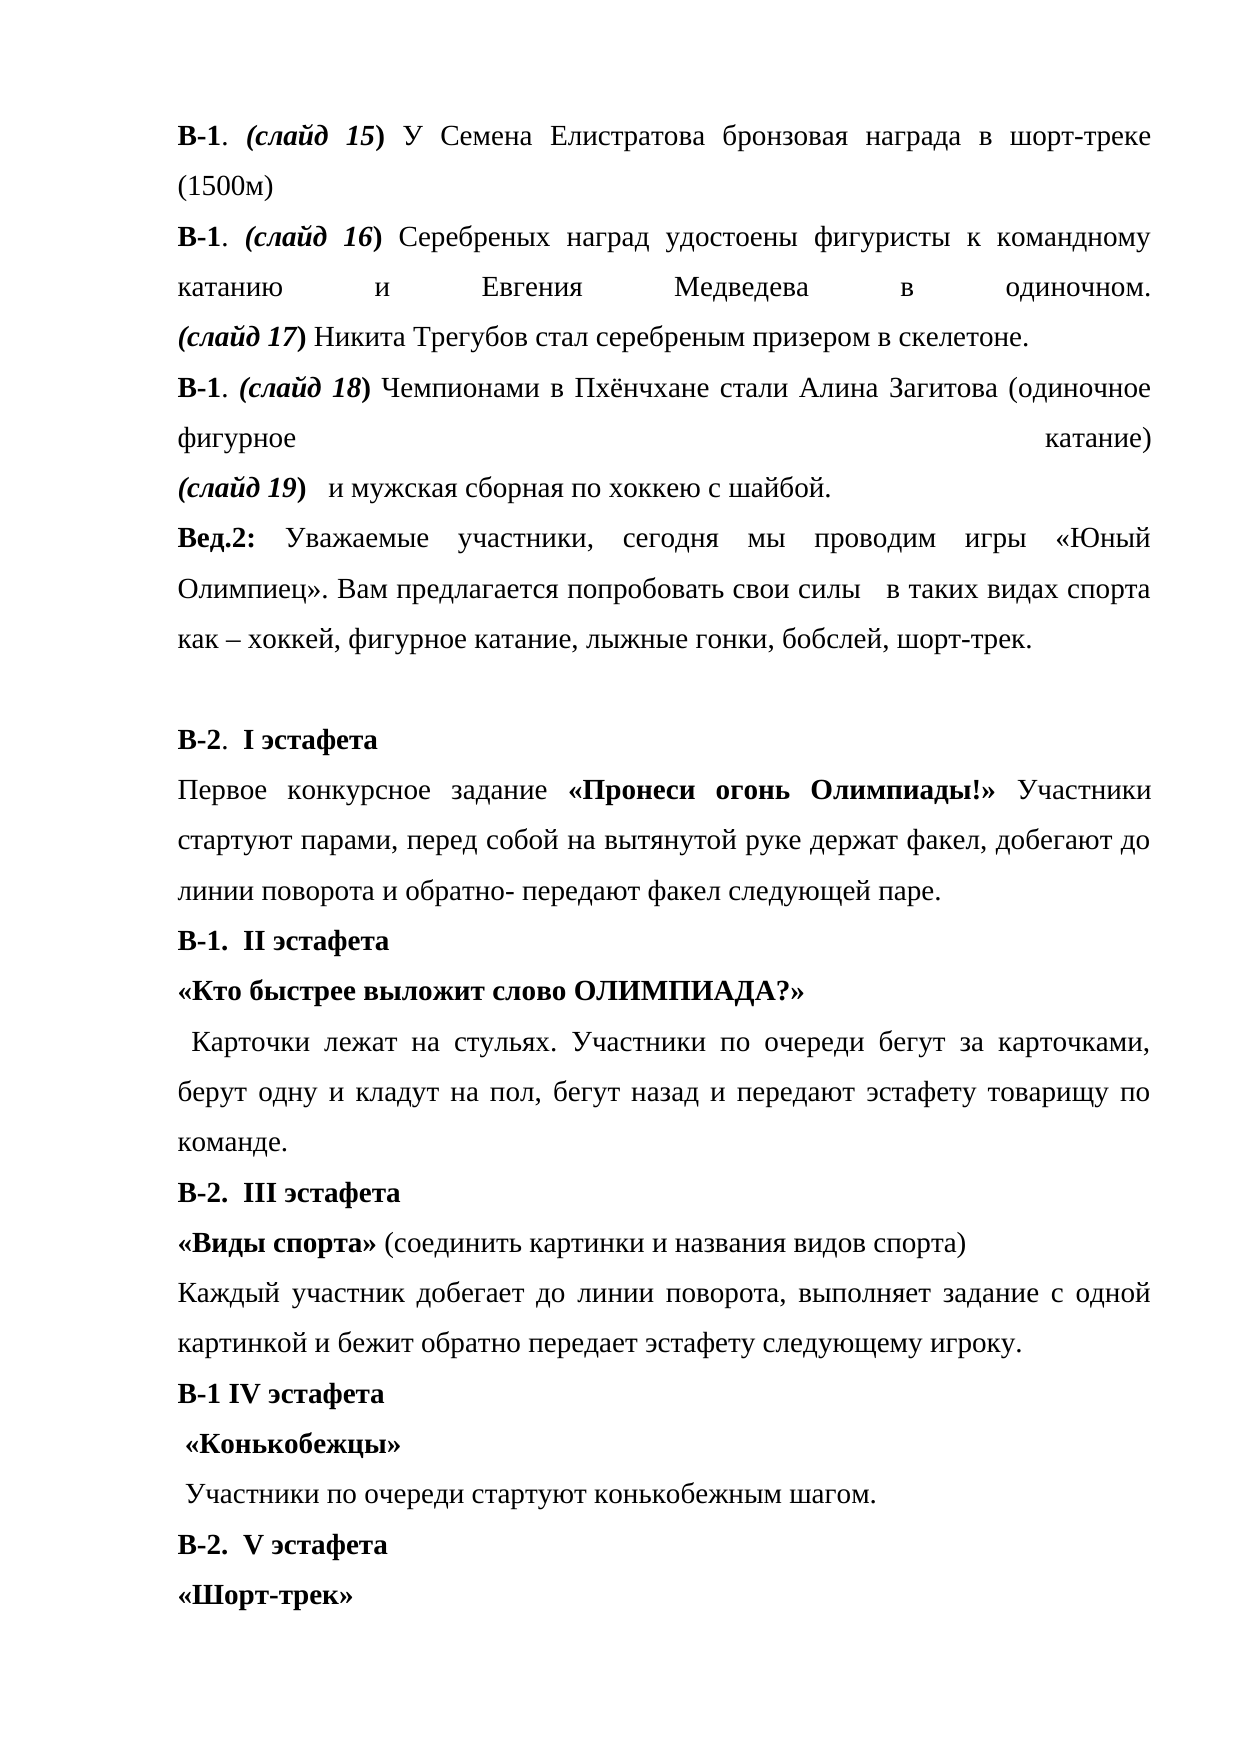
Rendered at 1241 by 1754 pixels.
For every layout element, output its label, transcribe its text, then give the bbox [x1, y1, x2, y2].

text «Виды спорта» (соединить картинки и названия видов спорта) [177, 1225, 1152, 1258]
text В-2. I эстафета [177, 722, 1152, 755]
text Каждый участник добегает до линии поворота, выполняет задание с одной картинкой и бежит обратно передает эстафету следующему игроку. [177, 1275, 1152, 1359]
text Карточки лежат на стульях. Участники по очереди бегут за карточками, берут одну и кладут на пол, бегут назад и передают эстафету товарищу по команде. [177, 1024, 1152, 1158]
text Первое конкурсное задание «Пронеси огонь Олимпиады!» Участники стартуют парами, перед собой на вытянутой руке держат факел, добегают до линии поворота и обратно- передают факел следующей паре. [177, 772, 1152, 906]
text В-2. V эстафета [177, 1527, 1152, 1560]
text Участники по очереди стартуют конькобежным шагом. [177, 1477, 1152, 1510]
text Вед.2: Уважаемые участники, сегодня мы проводим игры «Юный Олимпиец». Вам предлагается попробовать свои силы в таких видах спорта как – хоккей, фигурное катание, лыжные гонки, бобслей, шорт-трек. [177, 521, 1152, 655]
text В-1. (слайд 16) Серебреных наград удостоены фигуристы к командному катанию и Евгения Медведева в одиночном. (слайд 17) Никита Трегубов стал серебреным призером в скелетоне. [177, 219, 1152, 353]
text В-1. (слайд 15) У Семена Елистратова бронзовая награда в шорт-треке (1500м) [177, 118, 1152, 202]
text «Кто быстрее выложит слово ОЛИМПИАДА?» [177, 973, 1152, 1007]
text В-2. III эстафета [177, 1175, 1152, 1208]
text «Конькобежцы» [177, 1426, 1152, 1460]
text «Шорт-трек» [177, 1577, 1152, 1611]
text В-1 IV эстафета [177, 1376, 1152, 1409]
text В-1. (слайд 18) Чемпионами в Пхёнчхане стали Алина Загитова (одиночное фигурное катание) (слайд 19) и мужская сборная по хоккею с шайбой. [177, 370, 1152, 504]
text В-1. II эстафета [177, 923, 1152, 957]
